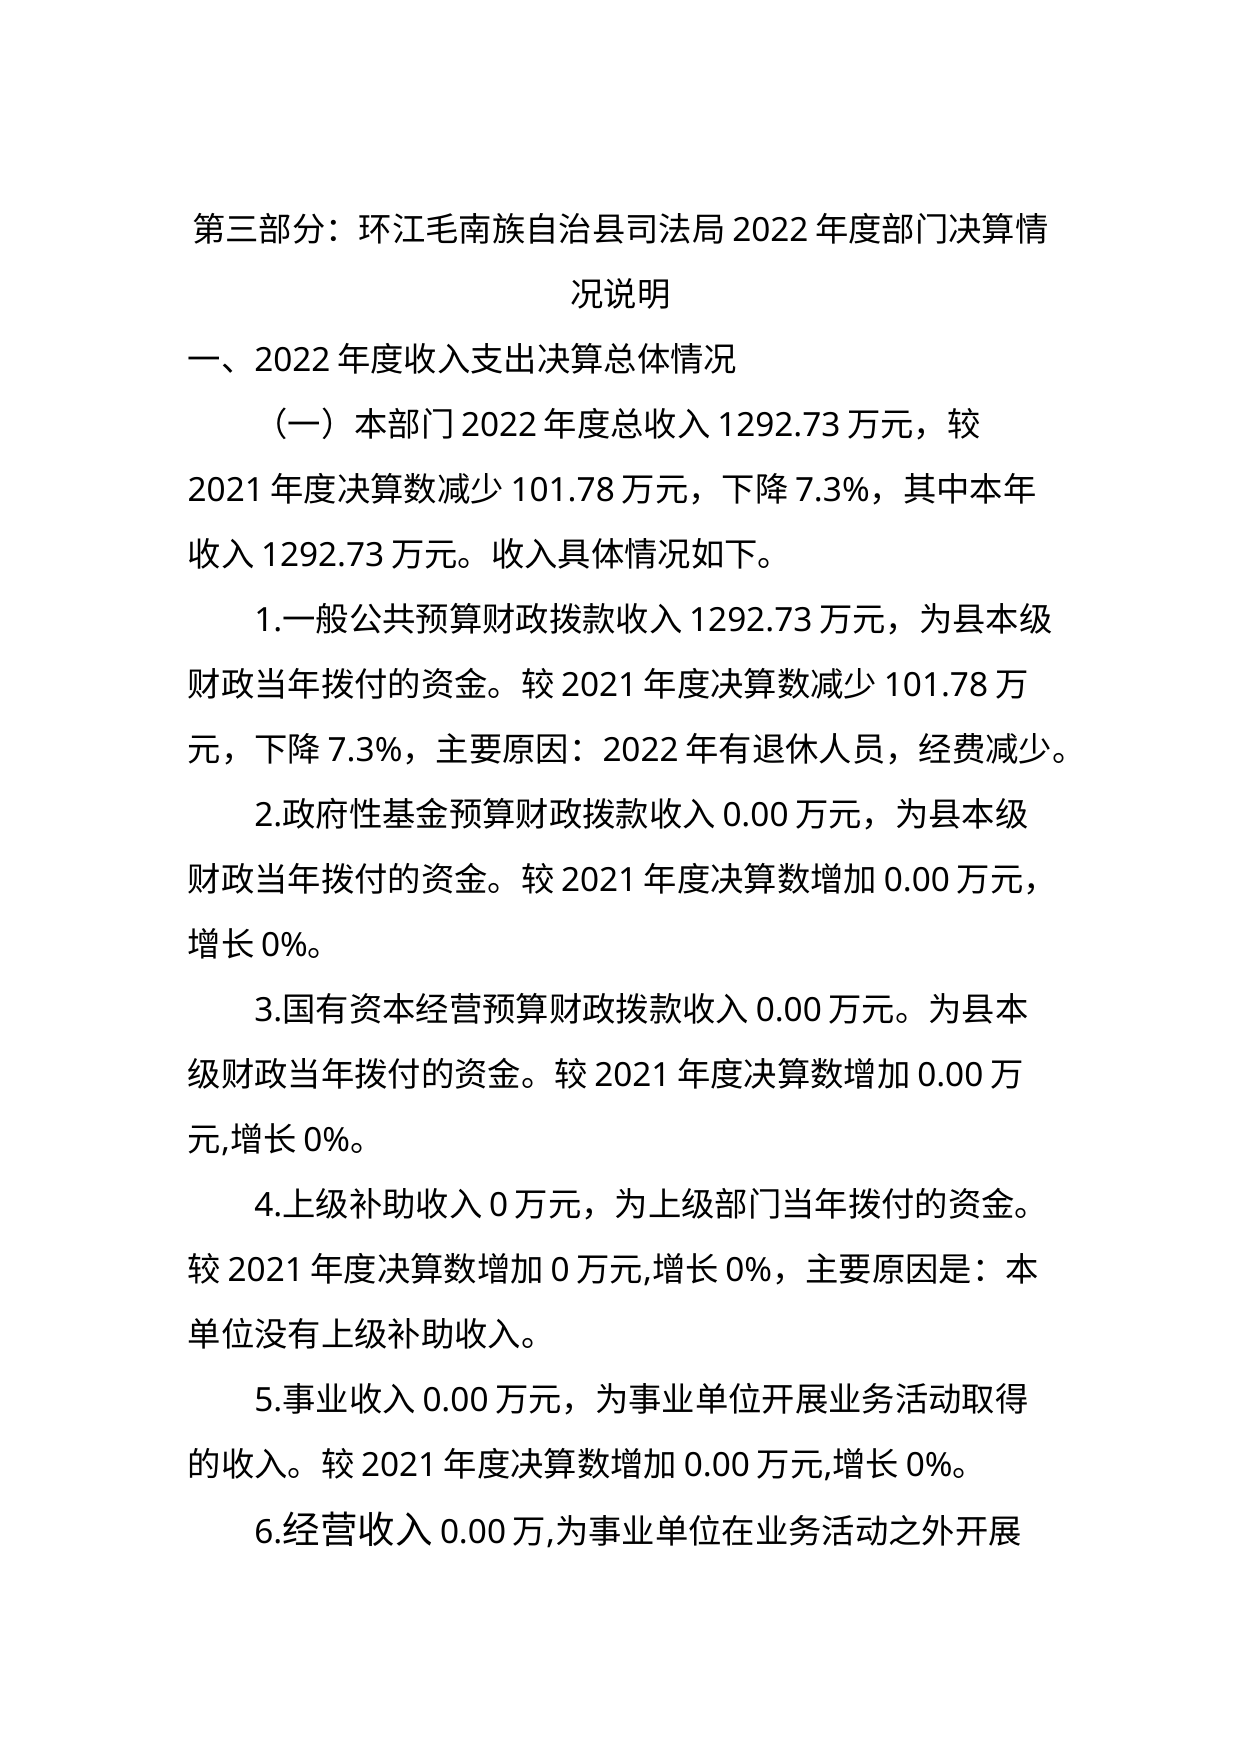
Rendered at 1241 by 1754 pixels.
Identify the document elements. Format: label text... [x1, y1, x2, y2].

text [187, 1494, 1053, 1559]
text 2.政府性基金预算财政拨款收入0.00万元，为县本级财政当年拨付的资金。较2021年度决算数增加0.00万元，增长0%。 [187, 779, 1053, 974]
text 第三部分：环江毛南族自治县司法局2022年度部门决算情况说明 [187, 194, 1053, 324]
text 5.事业收入0.00万元，为事业单位开展业务活动取得的收入。较2021年度决算数增加0.00万元,增长0%。 [187, 1364, 1053, 1494]
text 一、2022年度收入支出决算总体情况 [187, 324, 1053, 389]
text 1.一般公共预算财政拨款收入1292.73万元，为县本级财政当年拨付的资金。较2021年度决算数减少101.78万元，下降7.3%，主要原因：2022年有退休人员，经费减少。 [187, 584, 1053, 779]
text 4.上级补助收入0万元，为上级部门当年拨付的资金。较2021年度决算数增加0万元,增长0%，主要原因是：本单位没有上级补助收入。 [187, 1169, 1053, 1364]
text （一）本部门2022年度总收入1292.73万元，较2021年度决算数减少101.78万元，下降7.3%，其中本年收入1292.73万元。收入具体情况如下。 [187, 389, 1053, 584]
text 3.国有资本经营预算财政拨款收入0.00万元。为县本级财政当年拨付的资金。较2021年度决算数增加0.00万元,增长0%。 [187, 974, 1053, 1169]
